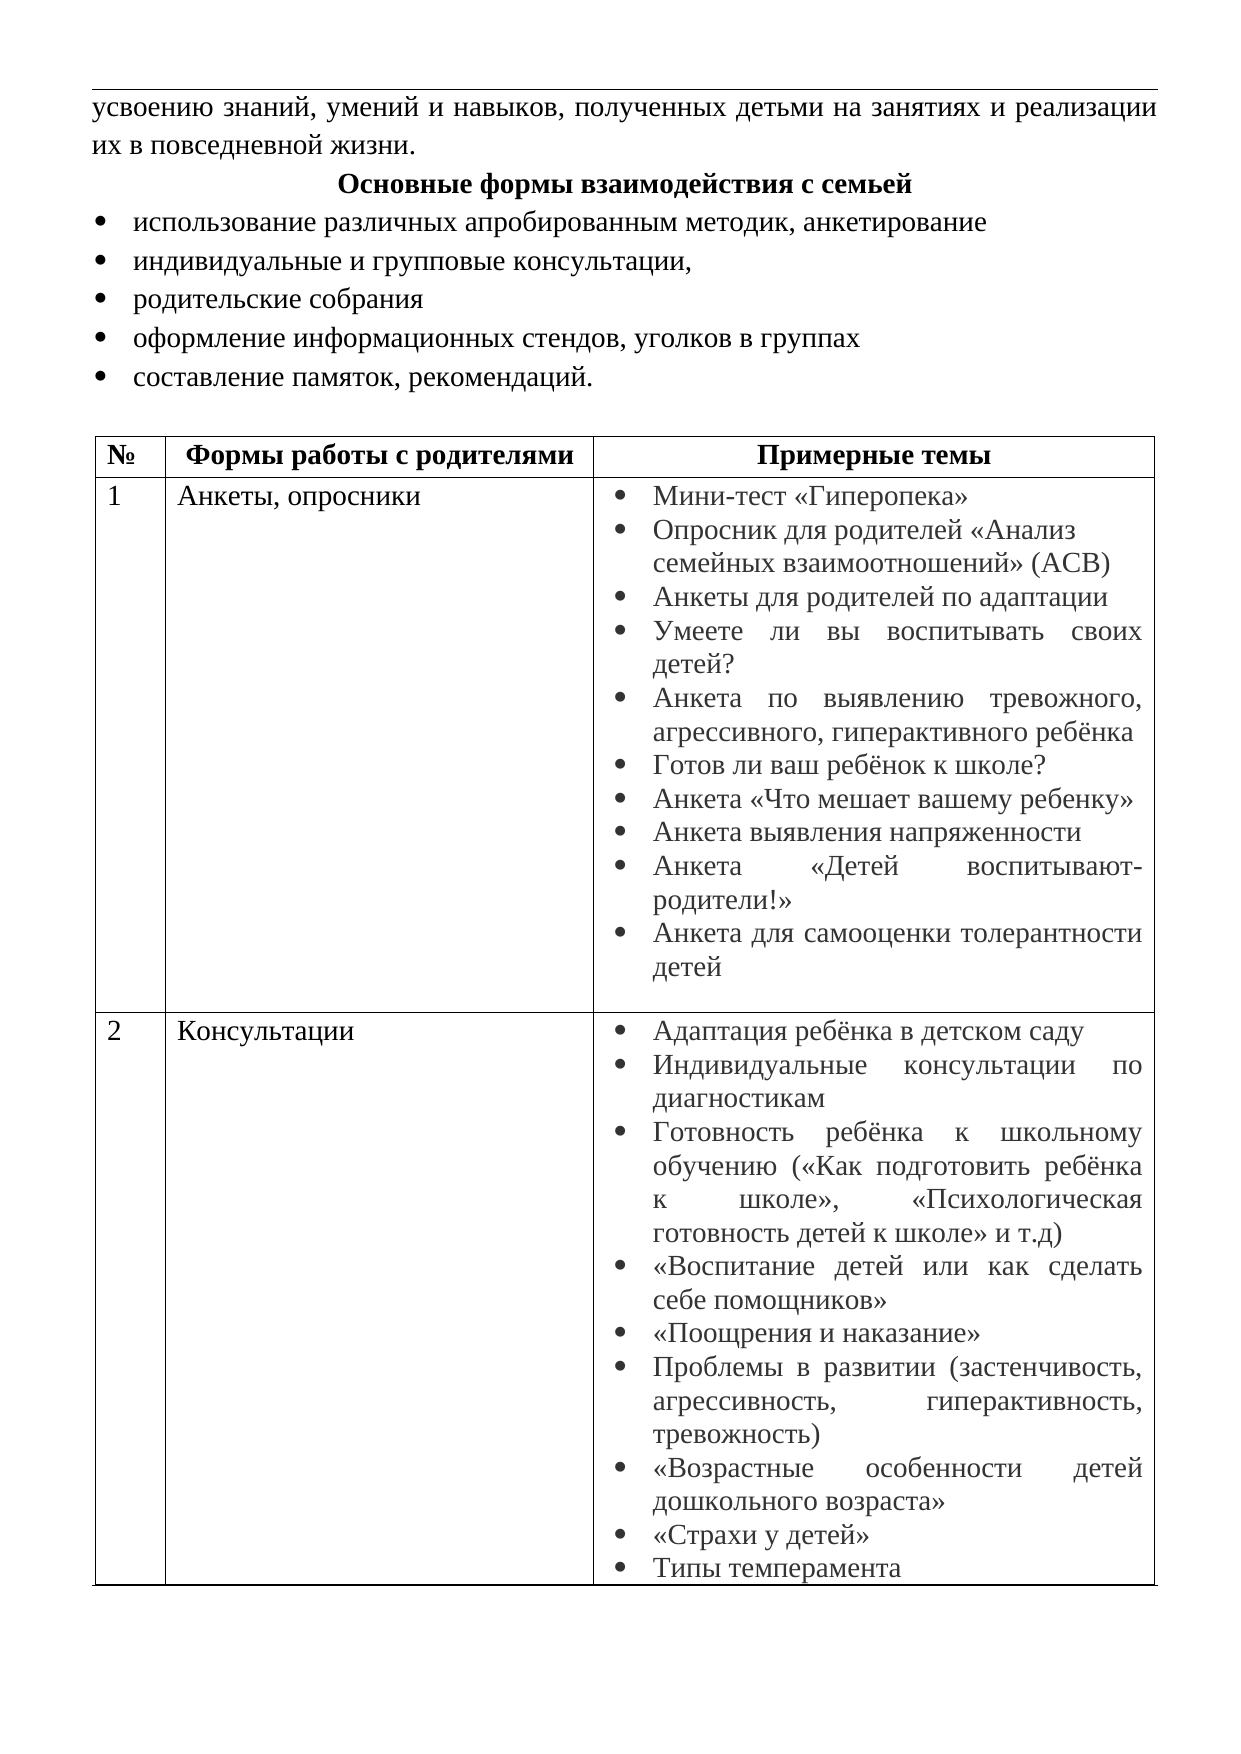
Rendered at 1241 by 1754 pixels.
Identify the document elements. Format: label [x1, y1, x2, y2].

table_header [92, 90, 1158, 1585]
